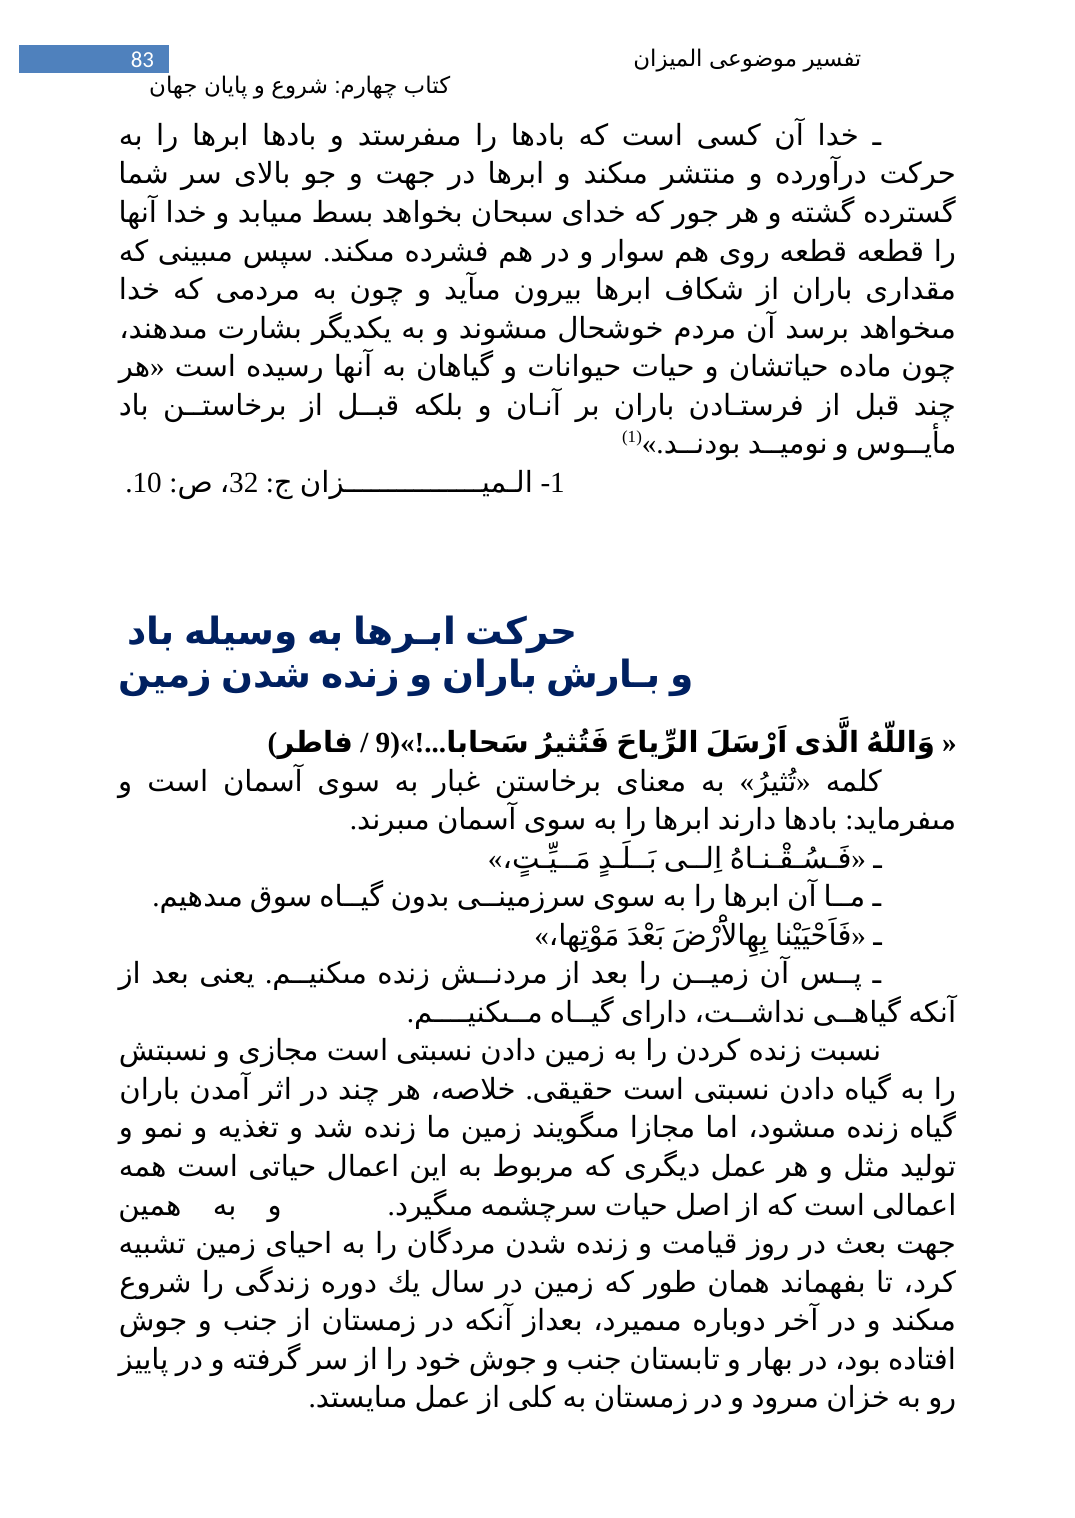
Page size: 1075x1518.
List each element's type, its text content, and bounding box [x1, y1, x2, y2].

text « وَاللّهُ الَّذى اَرْسَلَ الرِّياحَ فَتُثيرُ سَحابا...!»(9 / فاطر) [118, 725, 957, 759]
text ـ «فَاَحْيَيْنا بِهِ‏الاَْرْضَ بَعْدَ مَوْتِها،» [118, 918, 957, 951]
text نسبت زنده كردن را به زمين دادن نسبتى است مجازى و نسبتش را به گياه دادن نسبتى است حقيقى. خلاصه، هر چند در اثر آمدن باران گياه زنده مى‏شود، اما مجازا مى‏گويند زمين ما زنده شد و تغذيه و نمو و توليد مثل و هر عمل ديگرى كه مربوط به اين اعمال حياتى است همه اعمالى است كه از اصل حيات سرچشمه مى‏گيرد. و به همين جهت بعث در روز قيامت و زنده شدن مردگان را به احياى زمين تشبيه كرد، تا بفهماند همان طور كه زمين در سال يك دوره زندگى را شروع مى‏كند و در آخر دوباره مى‏ميرد، بعداز آن‏كه در زمستان از جنب و جوش افتاده بود، در بهار و تابستان جنب و جوش خود را از سر گرفته و در پاييز رو به خزان مى‏رود و در زمستان به كلى از عمل مى‏ايستد. [118, 1033, 957, 1414]
text ـ خدا آن كسى است كه بادها را مى‏فرستد و بادها ابرها را به حركت درآورده و منتشر مى‏كند و ابرها در جهت و جو بالاى سر شما گسترده گشته و هر جور كه خداى سبحان بخواهد بسط مى‏يابد و خدا آن‏ها را قطعه قطعه روى هم سوار و در هم فشرده مى‏كند. سپس مى‏بينى كه مقدارى باران از شكاف ابرها بيرون مى‏آيد و چون به مردمى كه خدا مى‏خواهد برسد آن مردم خوشحال مى‏شوند و به يكديگر بشارت مى‏دهند، چون ماده حياتشان و حيات حيوانات و گياهان به آن‏ها رسيده است «هر چند قبل از فرستـادن باران بر آنـان و بلكه قبــل از برخاستــن باد مأيــوس و نوميــد بودنــد.»(1) [118, 118, 957, 460]
subtitle حركت ابـرها به وسيله باد [118, 610, 957, 653]
text 1- الـميــــــــــــــــزان ج: 32، ص: 10. [118, 465, 957, 498]
text كلمه «تُثيرُ» به معناى برخاستن غبار به سوى آسمان است و مى‏فرمايد: بادها دارند ابرها را به سوى آسمان مى‏برند. [118, 764, 957, 836]
text ـ پــس آن زميــن را بعد از مردنــش زنده مى‏كنيــم. يعنى بعد از آن‏كه گياهــى نداشــت، داراى گيــاه مــى‏كنيــــم. [118, 956, 957, 1028]
subtitle و بـارش باران و زنده شدن زمين [118, 653, 957, 696]
text ـ مــا آن ابرها را به سوى سرزمينــى بدون گيــاه سوق مى‏دهيم. [118, 879, 957, 913]
text ـ «فَـسُـقْـنـاهُ اِلــى بَــلَـدٍ مَــيِّـتٍ،» [118, 841, 957, 874]
